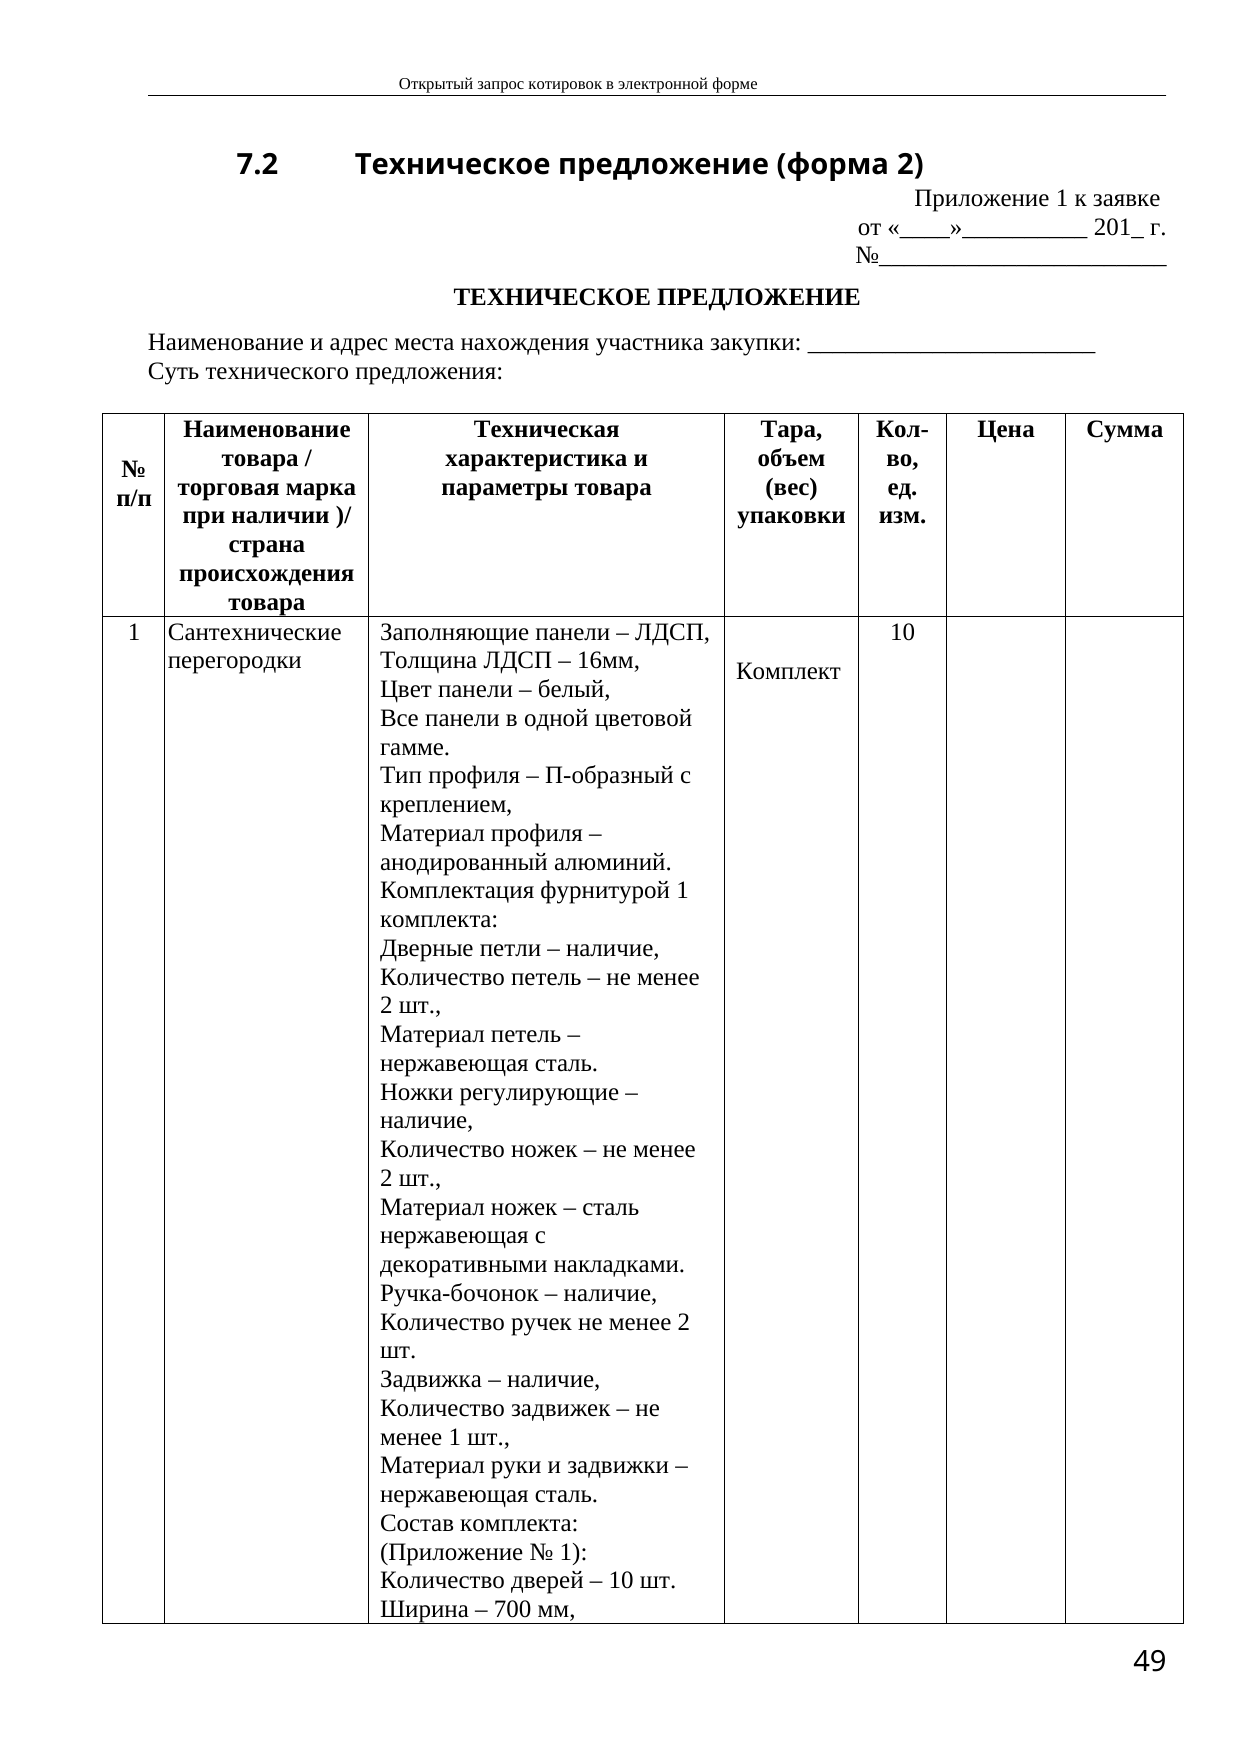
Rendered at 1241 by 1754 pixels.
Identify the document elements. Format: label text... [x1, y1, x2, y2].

table_cell [1066, 617, 1183, 1623]
table_cell [947, 617, 1065, 1623]
table_header Сумма [1066, 414, 1183, 616]
table_cell 1 [103, 617, 164, 1623]
text Наименование и адрес места нахождения участника закупки: _______________________ [148, 327, 1166, 356]
table_header Тара, объем (вес) упаковки [725, 414, 858, 616]
text Суть технического предложения: [148, 356, 1166, 384]
table_cell 10 [859, 617, 946, 1623]
table_header № п/п [103, 414, 164, 616]
table_header Кол-во, ед. изм. [859, 414, 946, 616]
list №_______________________ [148, 240, 1166, 269]
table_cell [165, 617, 368, 1623]
table_header Наименование товара / торговая марка при наличии )/ страна происхождения товара [165, 414, 368, 616]
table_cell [369, 617, 724, 1623]
table_cell Комплект [725, 617, 858, 1623]
table_header Цена [947, 414, 1065, 616]
table_header Техническая характеристика и параметры товара [369, 414, 724, 616]
text Техническое предложение (форма 2) [236, 143, 1166, 183]
text ТЕХНИЧЕСКОЕ ПРЕДЛОЖЕНИЕ [148, 282, 1166, 310]
list Приложение 1 к заявке от «____»__________ 201_ г. [148, 183, 1166, 240]
